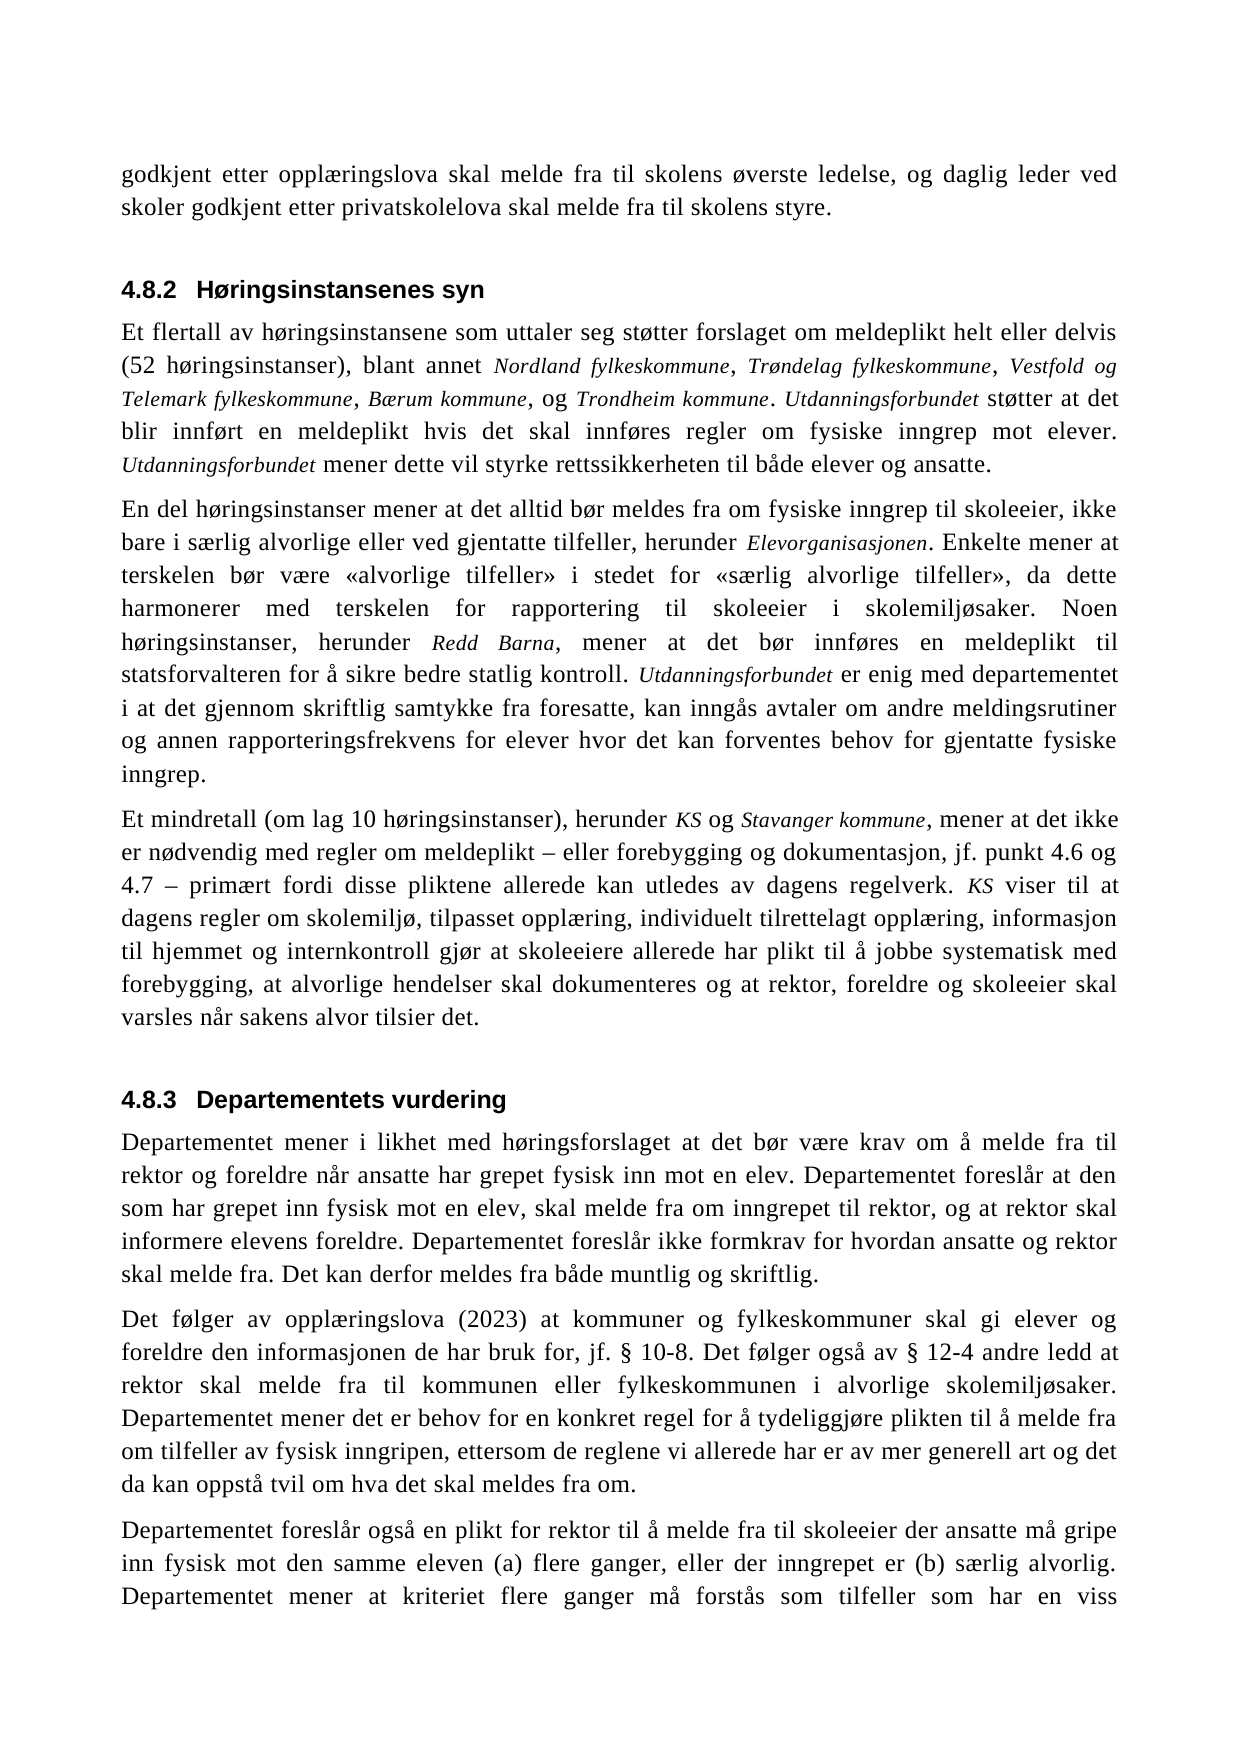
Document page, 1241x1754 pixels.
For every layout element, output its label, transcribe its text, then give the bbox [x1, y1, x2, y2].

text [121, 159, 1119, 221]
text Et mindretall (om lag 10 høringsinstanser), herunder KS og Stavanger kommune, mener at det ikke er nødvendig med regler om meldeplikt – eller forebygging og dokumentasjon, jf. punkt 4.6 og 4.7 – primært fordi disse pliktene allerede kan utledes av dagens regelverk. KS viser til at dagens regler om skolemiljø, tilpasset opplæring, individuelt tilrettelagt opplæring, informasjon til hjemmet og internkontroll gjør at skoleeiere allerede har plikt til å jobbe systematisk med forebygging, at alvorlige hendelser skal dokumenteres og at rektor, foreldre og skoleeier skal varsles når sakens alvor tilsier det. [121, 804, 1119, 1031]
text En del høringsinstanser mener at det alltid bør meldes fra om fysiske inngrep til skoleeier, ikke bare i særlig alvorlige eller ved gjentatte tilfeller, herunder Elevorganisasjonen. Enkelte mener at terskelen bør være «alvorlige tilfeller» i stedet for «særlig alvorlige tilfeller», da dette harmonerer med terskelen for rapportering til skoleeier i skolemiljøsaker. Noen høringsinstanser, herunder Redd Barna, mener at det bør innføres en meldeplikt til statsforvalteren for å sikre bedre statlig kontroll. Utdanningsforbundet er enig med departementet i at det gjennom skriftlig samtykke fra foresatte, kan inngås avtaler om andre meldingsrutiner og annen rapporteringsfrekvens for elever hvor det kan forventes behov for gjentatte fysiske inngrep. [121, 494, 1119, 787]
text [121, 1515, 1119, 1610]
text Departementet mener i likhet med høringsforslaget at det bør være krav om å melde fra til rektor og foreldre når ansatte har grepet fysisk inn mot en elev. Departementet foreslår at den som har grepet inn fysisk mot en elev, skal melde fra om inngrepet til rektor, og at rektor skal informere elevens foreldre. Departementet foreslår ikke formkrav for hvordan ansatte og rektor skal melde fra. Det kan derfor meldes fra både muntlig og skriftlig. [121, 1127, 1119, 1287]
text Et flertall av høringsinstansene som uttaler seg støtter forslaget om meldeplikt helt eller delvis (52 høringsinstanser), blant annet Nordland fylkeskommune, Trøndelag fylkeskommune, Vestfold og Telemark fylkeskommune, Bærum kommune, og Trondheim kommune. Utdanningsforbundet støtter at det blir innført en meldeplikt hvis det skal innføres regler om fysiske inngrep mot elever. Utdanningsforbundet mener dette vil styrke rettssikkerheten til både elever og ansatte. [121, 317, 1119, 478]
subtitle Høringsinstansenes syn [121, 276, 1119, 304]
subtitle Departementets vurdering [121, 1085, 1119, 1114]
text Det følger av opplæringslova (2023) at kommuner og fylkeskommuner skal gi elever og foreldre den informasjonen de har bruk for, jf. § 10-8. Det følger også av § 12-4 andre ledd at rektor skal melde fra til kommunen eller fylkeskommunen i alvorlige skolemiljøsaker. Departementet mener det er behov for en konkret regel for å tydeliggjøre plikten til å melde fra om tilfeller av fysisk inngripen, ettersom de reglene vi allerede har er av mer generell art og det da kan oppstå tvil om hva det skal meldes fra om. [121, 1304, 1119, 1498]
